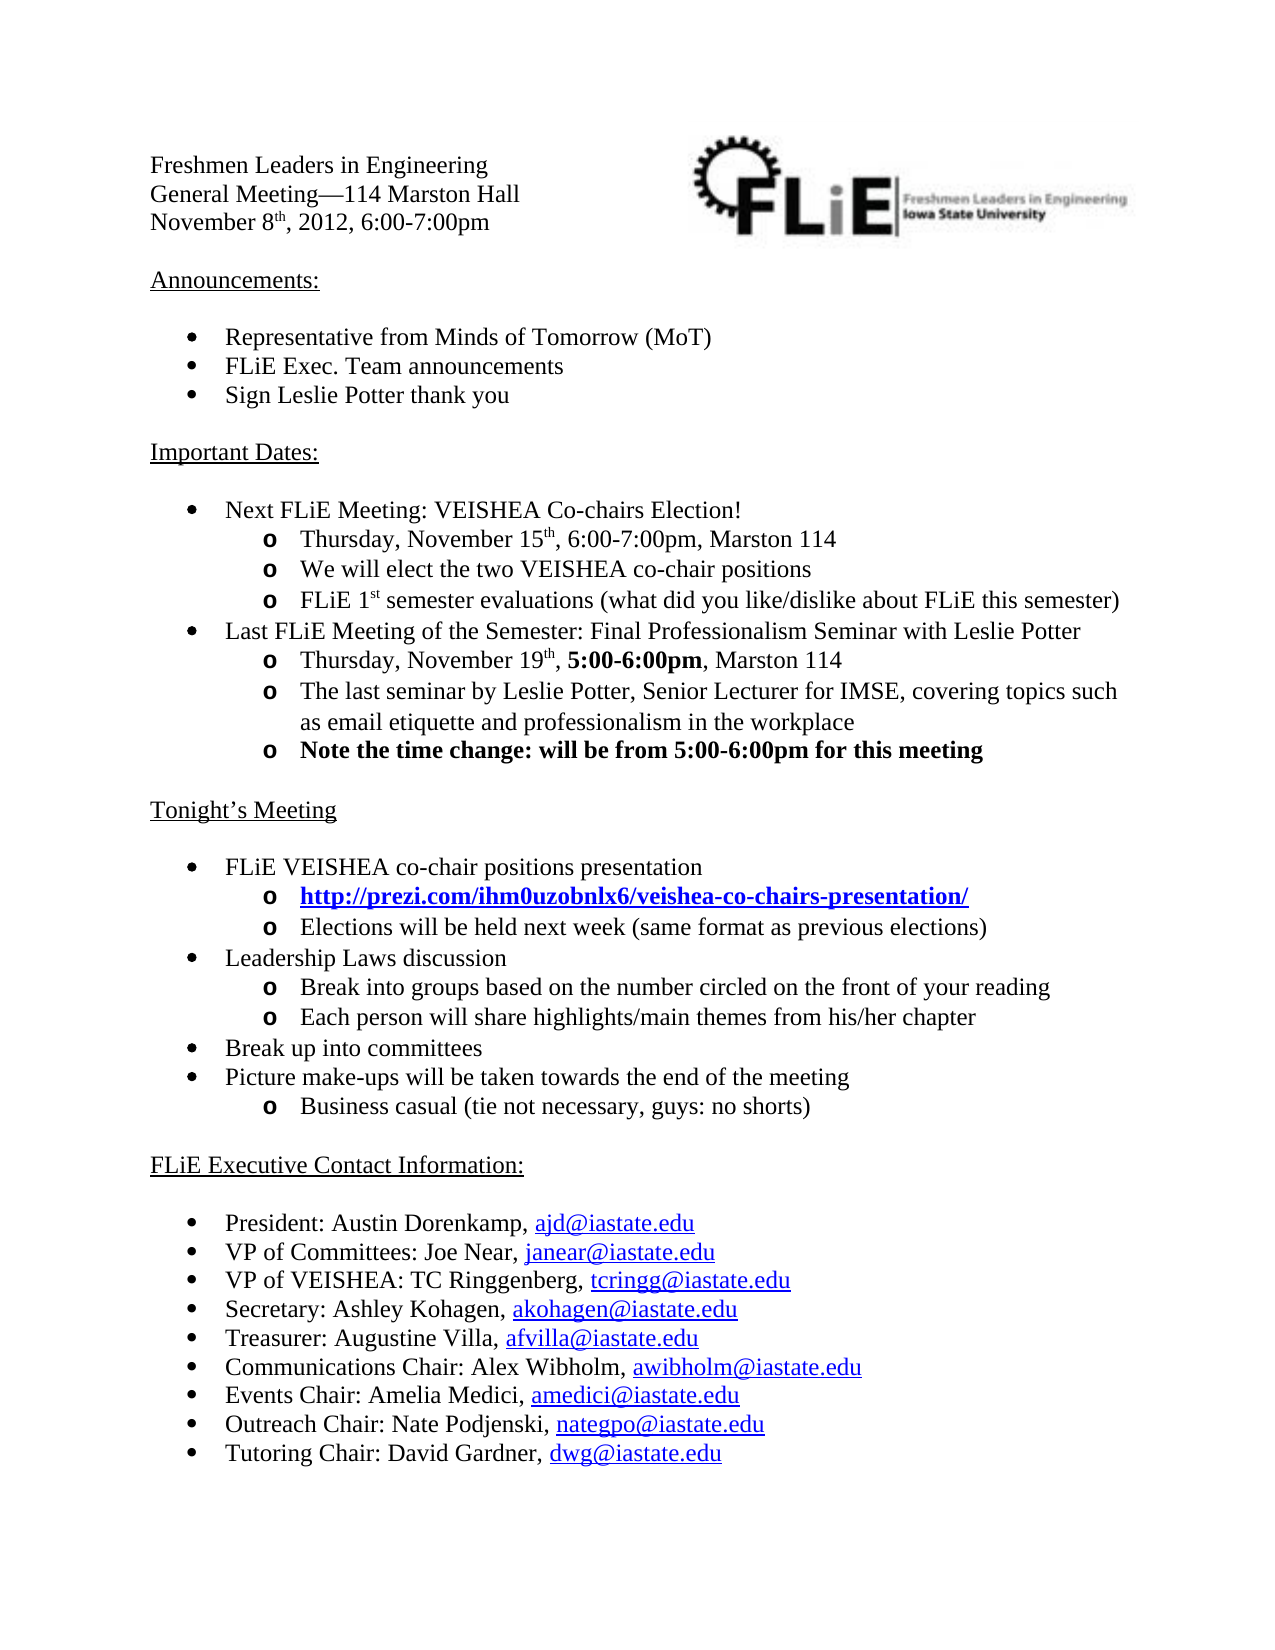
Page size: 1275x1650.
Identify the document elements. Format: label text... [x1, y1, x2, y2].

text November 8th, 2012, 6:00-7:00pm [150, 207, 1125, 236]
list Picture make-ups will be taken towards the end of the meeting [187, 1062, 1125, 1091]
list Thursday, November 15th, 6:00-7:00pm, Marston 114 [262, 524, 1125, 554]
list Sign Leslie Potter thank you [187, 380, 1125, 409]
list Tutoring Chair: David Gardner, dwg@iastate.edu [187, 1438, 1125, 1467]
list VP of Committees: Joe Near, janear@iastate.edu [187, 1237, 1125, 1265]
list Thursday, November 19th, 5:00-6:00pm, Marston 114 [262, 645, 1125, 676]
list http://prezi.com/ihm0uzobnlx6/veishea-co-chairs-presentation/ [262, 881, 1125, 912]
list The last seminar by Leslie Potter, Senior Lecturer for IMSE, covering topics such as email etiquette and professionalism in the workplace [262, 676, 1125, 735]
list FLiE Exec. Team announcements [187, 351, 1125, 380]
list Each person will share highlights/main themes from his/her chapter [262, 1002, 1125, 1033]
text FLiE Executive Contact Information: [150, 1150, 1125, 1179]
list We will elect the two VEISHEA co-chair positions [262, 554, 1125, 585]
list Secretary: Ashley Kohagen, akohagen@iastate.edu [187, 1294, 1125, 1323]
list Representative from Minds of Tomorrow (MoT) [187, 322, 1125, 351]
list FLiE 1st semester evaluations (what did you like/dislike about FLiE this semester) [262, 585, 1125, 616]
list Break up into committees [187, 1033, 1125, 1062]
text Announcements: [150, 265, 1125, 294]
list Last FLiE Meeting of the Semester: Final Professionalism Seminar with Leslie Potter [187, 616, 1125, 645]
text Important Dates: [150, 437, 1125, 466]
list VP of VEISHEA: TC Ringgenberg, tcringg@iastate.edu [187, 1265, 1125, 1294]
text Freshmen Leaders in Engineering [150, 150, 1125, 179]
list Elections will be held next week (same format as previous elections) [262, 912, 1125, 943]
list Treasurer: Augustine Villa, afvilla@iastate.edu [187, 1323, 1125, 1352]
list FLiE VEISHEA co-chair positions presentation [187, 852, 1125, 881]
list President: Austin Dorenkamp, ajd@iastate.edu [187, 1208, 1125, 1237]
picture [687, 120, 1140, 257]
list Break into groups based on the number circled on the front of your reading [262, 972, 1125, 1002]
text General Meeting—114 Marston Hall [150, 179, 1125, 207]
list Communications Chair: Alex Wibholm, awibholm@iastate.edu [187, 1352, 1125, 1380]
text Tonight’s Meeting [150, 795, 1125, 824]
list Leadership Laws discussion [187, 943, 1125, 972]
list Note the time change: will be from 5:00-6:00pm for this meeting [262, 735, 1125, 766]
list Events Chair: Amelia Medici, amedici@iastate.edu [187, 1380, 1125, 1409]
list Outreach Chair: Nate Podjenski, nategpo@iastate.edu [187, 1409, 1125, 1438]
list Next FLiE Meeting: VEISHEA Co-chairs Election! [187, 495, 1125, 524]
list Business casual (tie not necessary, guys: no shorts) [262, 1091, 1125, 1122]
